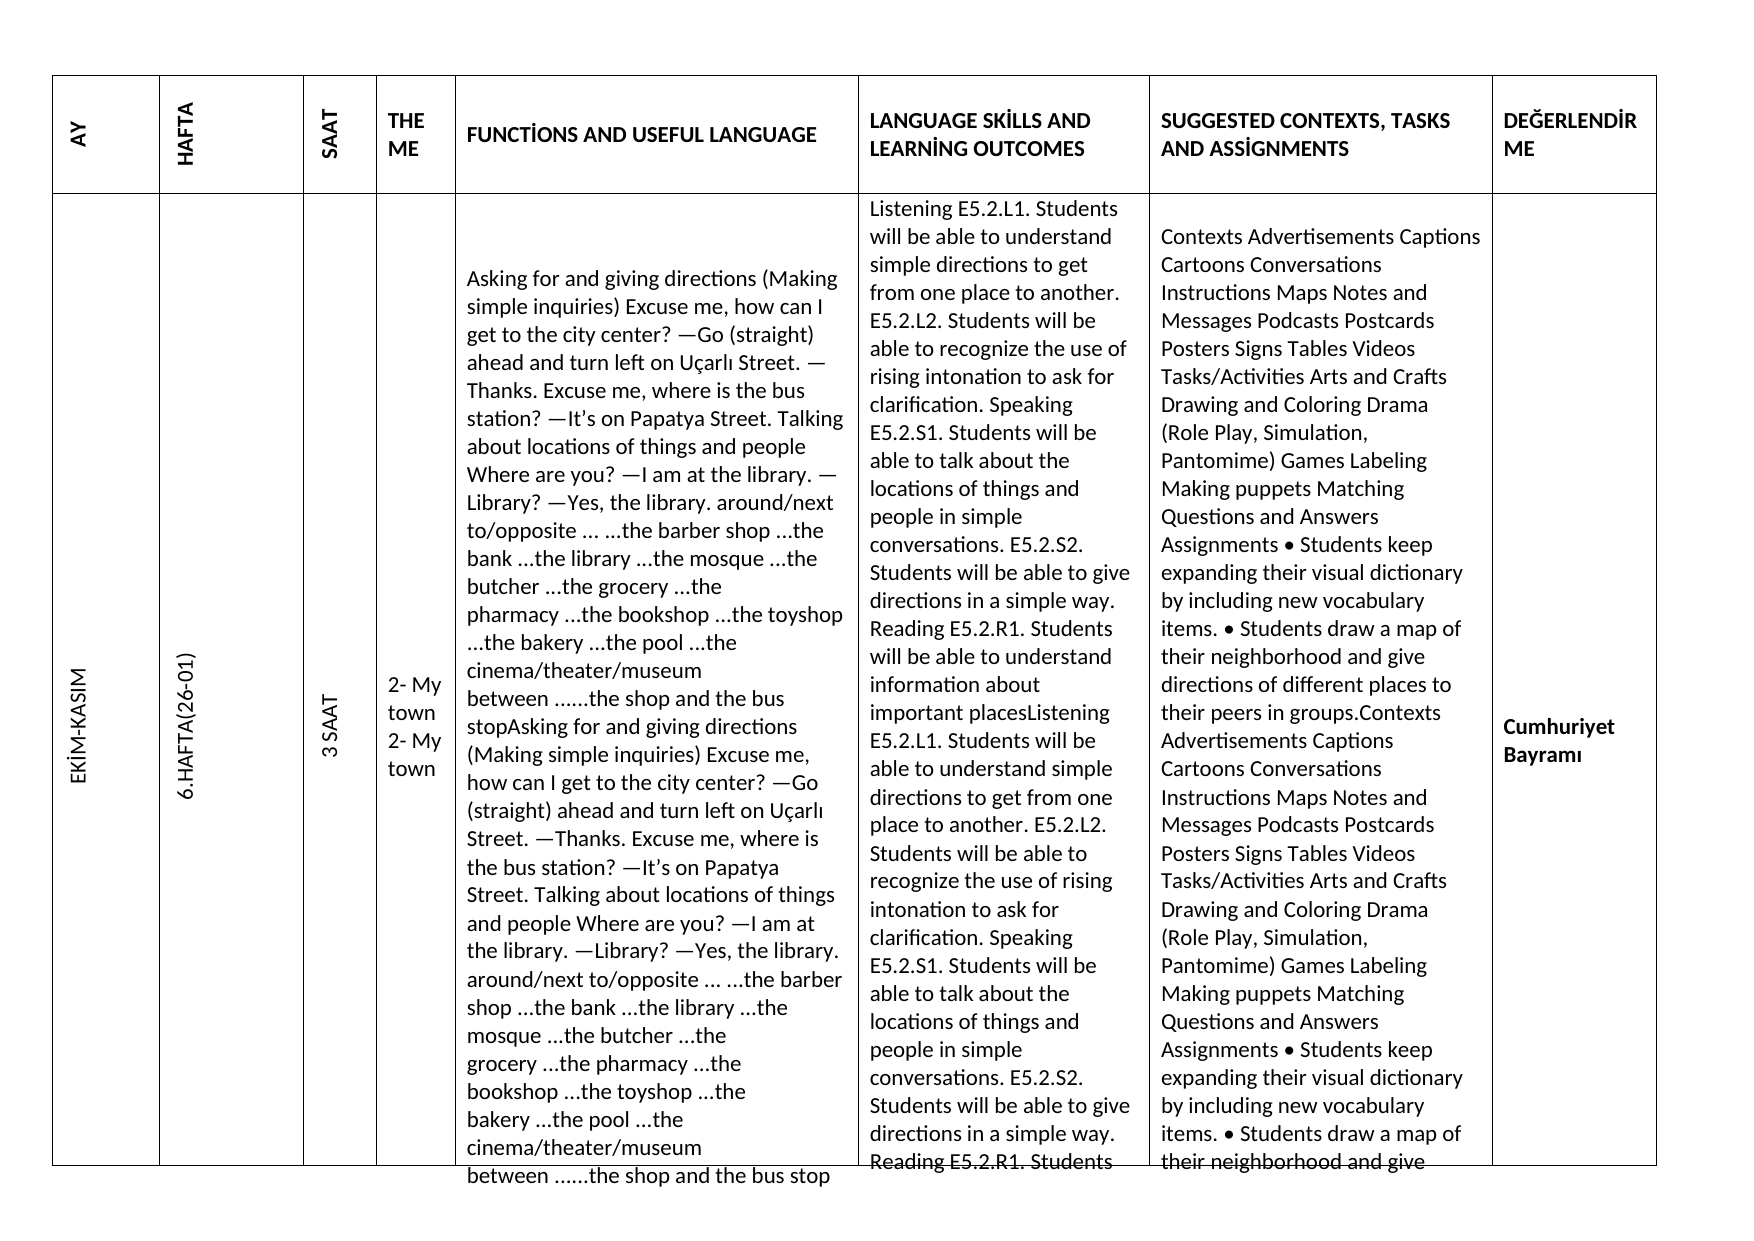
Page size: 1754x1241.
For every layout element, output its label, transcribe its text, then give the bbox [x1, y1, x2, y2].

table_header LANGUAGE SKİLLS AND LEARNİNG OUTCOMES [859, 76, 1149, 193]
table_header THEME [377, 76, 455, 193]
table_cell 2- My town2- My town [377, 194, 455, 1165]
table_cell Listening E5.2.L1. Students will be able to understand simple directions to get from one place to another. E5.2.L2. Students will be able to recognize the use of rising intonation to ask for clarification. Speaking E5.2.S1. Students will be able to talk about the locations of things and people in simple conversations. E5.2.S2. Students will be able to give directions in a simple way. Reading E5.2.R1. Students will be able to understand information about important placesListening E5.2.L1. Students will be able to understand simple directions to get from one place to another. E5.2.L2. Students will be able to recognize the use of rising intonation to ask for clarification. Speaking E5.2.S1. Students will be able to talk about the locations of things and people in simple conversations. E5.2.S2. Students will be able to give directions in a simple way. Reading E5.2.R1. Students will be able to understand information about important places [859, 194, 1149, 1165]
table_cell 6.HAFTA(26-01) [160, 194, 303, 1165]
table_header SAAT [304, 76, 376, 193]
table_header AY [53, 76, 159, 193]
table_header HAFTA [160, 76, 303, 193]
table_cell EKİM-KASIM [53, 194, 159, 1165]
table_cell Asking for and giving directions (Making simple inquiries) Excuse me, how can I get to the city center? —Go (straight) ahead and turn left on Uçarlı Street. —Thanks. Excuse me, where is the bus station? —It’s on Papatya Street. Talking about locations of things and people Where are you? —I am at the library. —Library? —Yes, the library. around/next to/opposite ... ...the barber shop ...the bank ...the library ...the mosque ...the butcher ...the grocery ...the pharmacy ...the bookshop ...the toyshop ...the bakery ...the pool ...the cinema/theater/museum between ......the shop and the bus stopAsking for and giving directions (Making simple inquiries) Excuse me, how can I get to the city center? —Go (straight) ahead and turn left on Uçarlı Street. —Thanks. Excuse me, where is the bus station? —It’s on Papatya Street. Talking about locations of things and people Where are you? —I am at the library. —Library? —Yes, the library. around/next to/opposite ... ...the barber shop ...the bank ...the library ...the mosque ...the butcher ...the grocery ...the pharmacy ...the bookshop ...the toyshop ...the bakery ...the pool ...the cinema/theater/museum between ......the shop and the bus stop [456, 194, 858, 1165]
table_header DEĞERLENDİRME [1493, 76, 1656, 193]
table_cell 3 SAAT [304, 194, 376, 1165]
table_header SUGGESTED CONTEXTS, TASKS AND ASSİGNMENTS [1150, 76, 1492, 193]
table_cell Cumhuriyet Bayramı [1493, 194, 1656, 1165]
table_header FUNCTİONS AND USEFUL LANGUAGE [456, 76, 858, 193]
table_cell Contexts Advertisements Captions Cartoons Conversations Instructions Maps Notes and Messages Podcasts Postcards Posters Signs Tables Videos Tasks/Activities Arts and Crafts Drawing and Coloring Drama (Role Play, Simulation, Pantomime) Games Labeling Making puppets Matching Questions and Answers Assignments • Students keep expanding their visual dictionary by including new vocabulary items. • Students draw a map of their neighborhood and give directions of different places to their peers in groups.Contexts Advertisements Captions Cartoons Conversations Instructions Maps Notes and Messages Podcasts Postcards Posters Signs Tables Videos Tasks/Activities Arts and Crafts Drawing and Coloring Drama (Role Play, Simulation, Pantomime) Games Labeling Making puppets Matching Questions and Answers Assignments • Students keep expanding their visual dictionary by including new vocabulary items. • Students draw a map of their neighborhood and give directions of different places to their peers in groups. [1150, 194, 1492, 1165]
